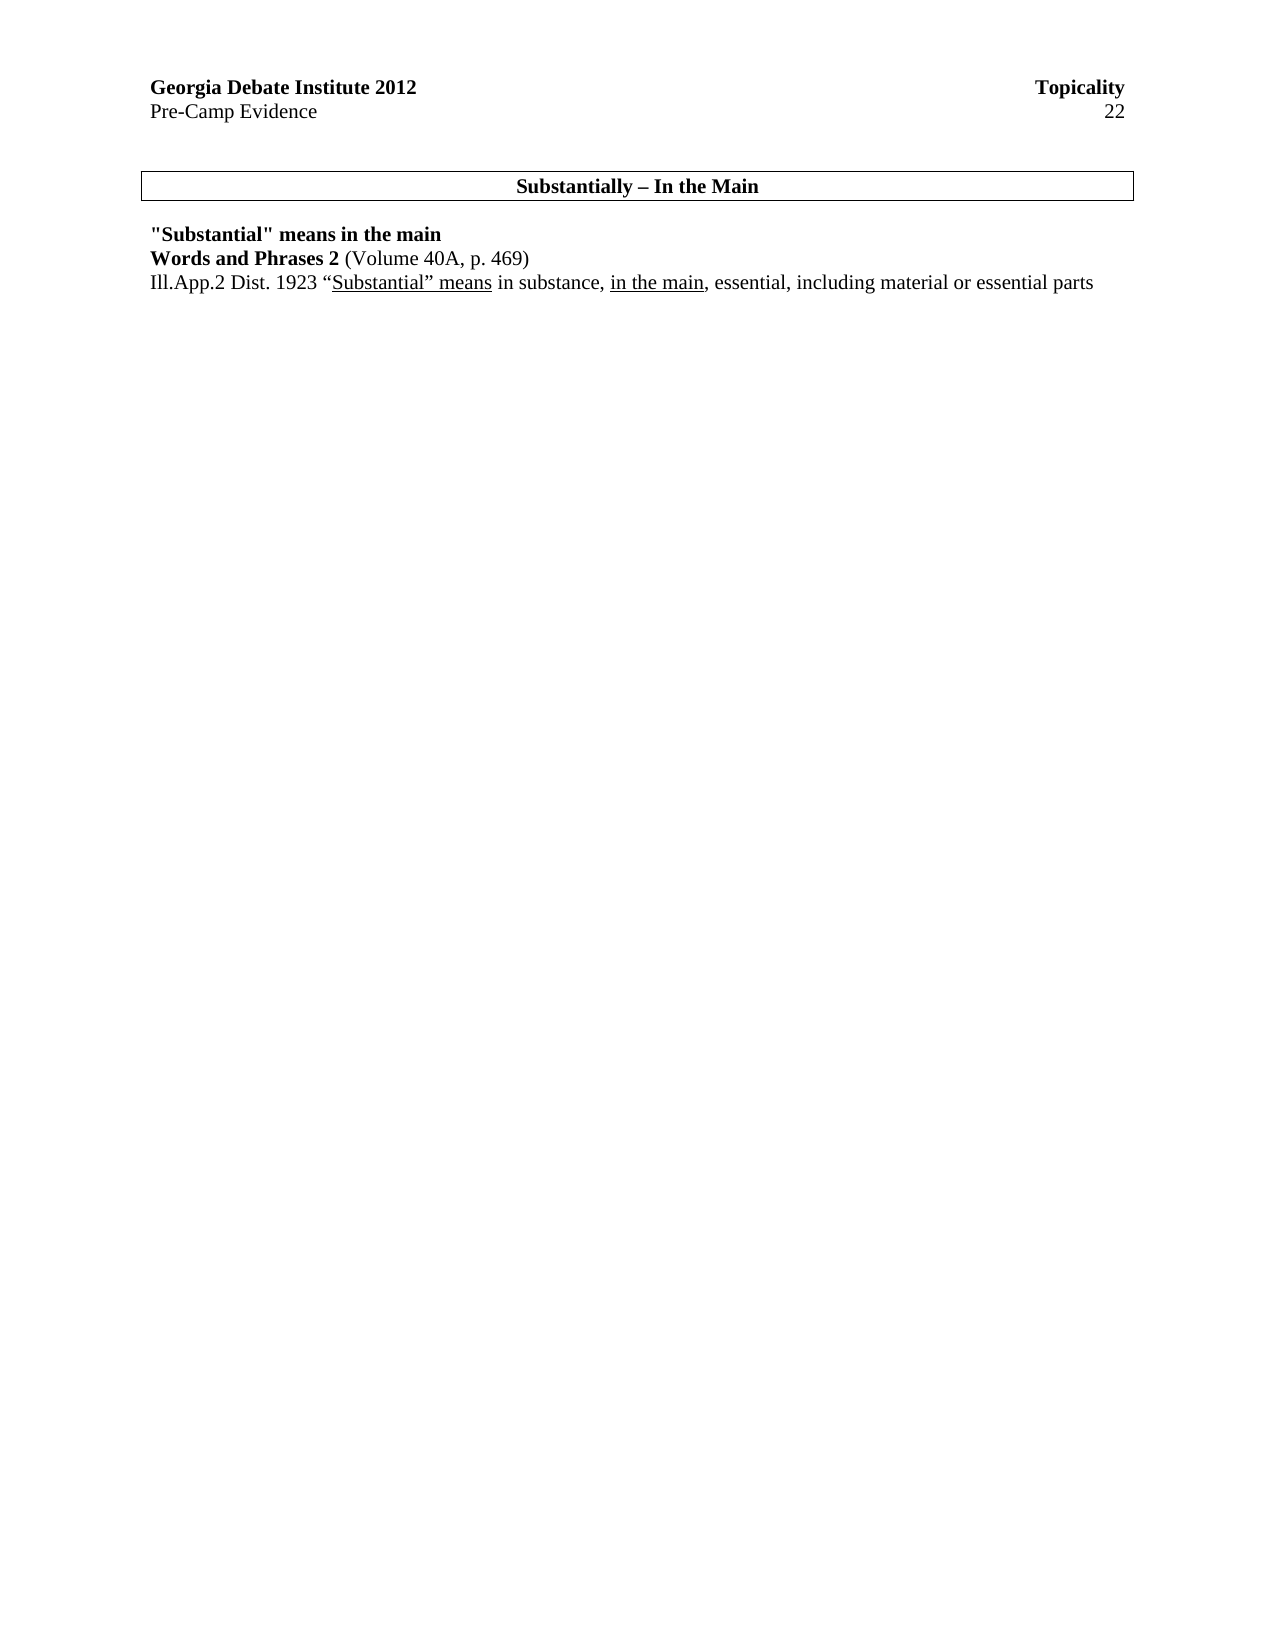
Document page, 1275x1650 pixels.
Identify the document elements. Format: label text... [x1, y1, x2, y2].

subtitle Substantially – In the Main [142, 172, 1133, 200]
subtitle "Substantial" means in the main [150, 222, 1125, 246]
text Words and Phrases 2 (Volume 40A, p. 469) [150, 246, 1125, 270]
text Ill.App.2 Dist. 1923 “Substantial” means in substance, in the main, essential, including material or essential parts [150, 270, 1125, 294]
